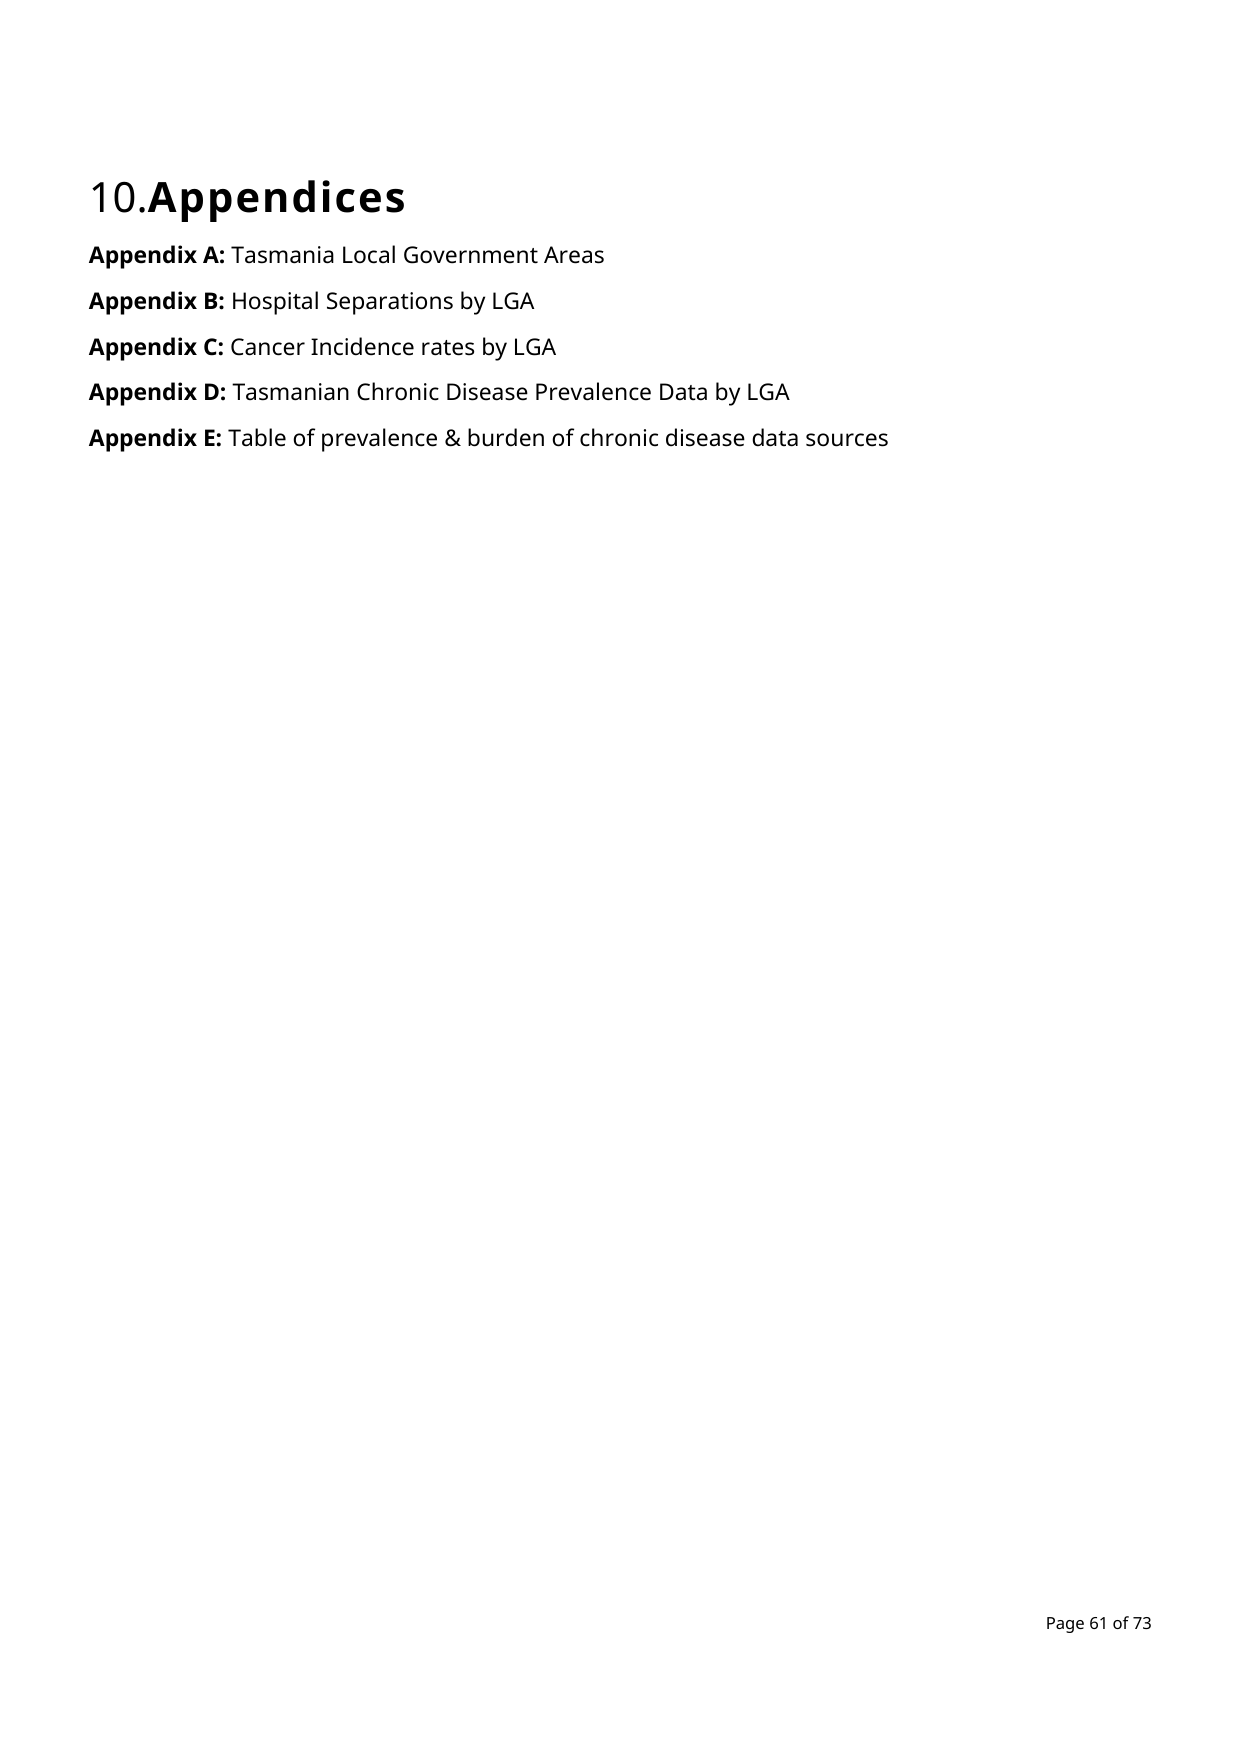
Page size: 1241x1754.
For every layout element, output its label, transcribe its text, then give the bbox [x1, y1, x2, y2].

text Appendix C: Cancer Incidence rates by LGA [89, 330, 1152, 362]
text Appendix E: Table of prevalence & burden of chronic disease data sources [89, 422, 1152, 453]
text Appendix A: Tasmania Local Government Areas [89, 239, 1152, 270]
text Appendix D: Tasmanian Chronic Disease Prevalence Data by LGA [89, 376, 1152, 407]
subtitle Appendices [89, 167, 1152, 224]
text Appendix B: Hospital Separations by LGA [89, 284, 1152, 316]
